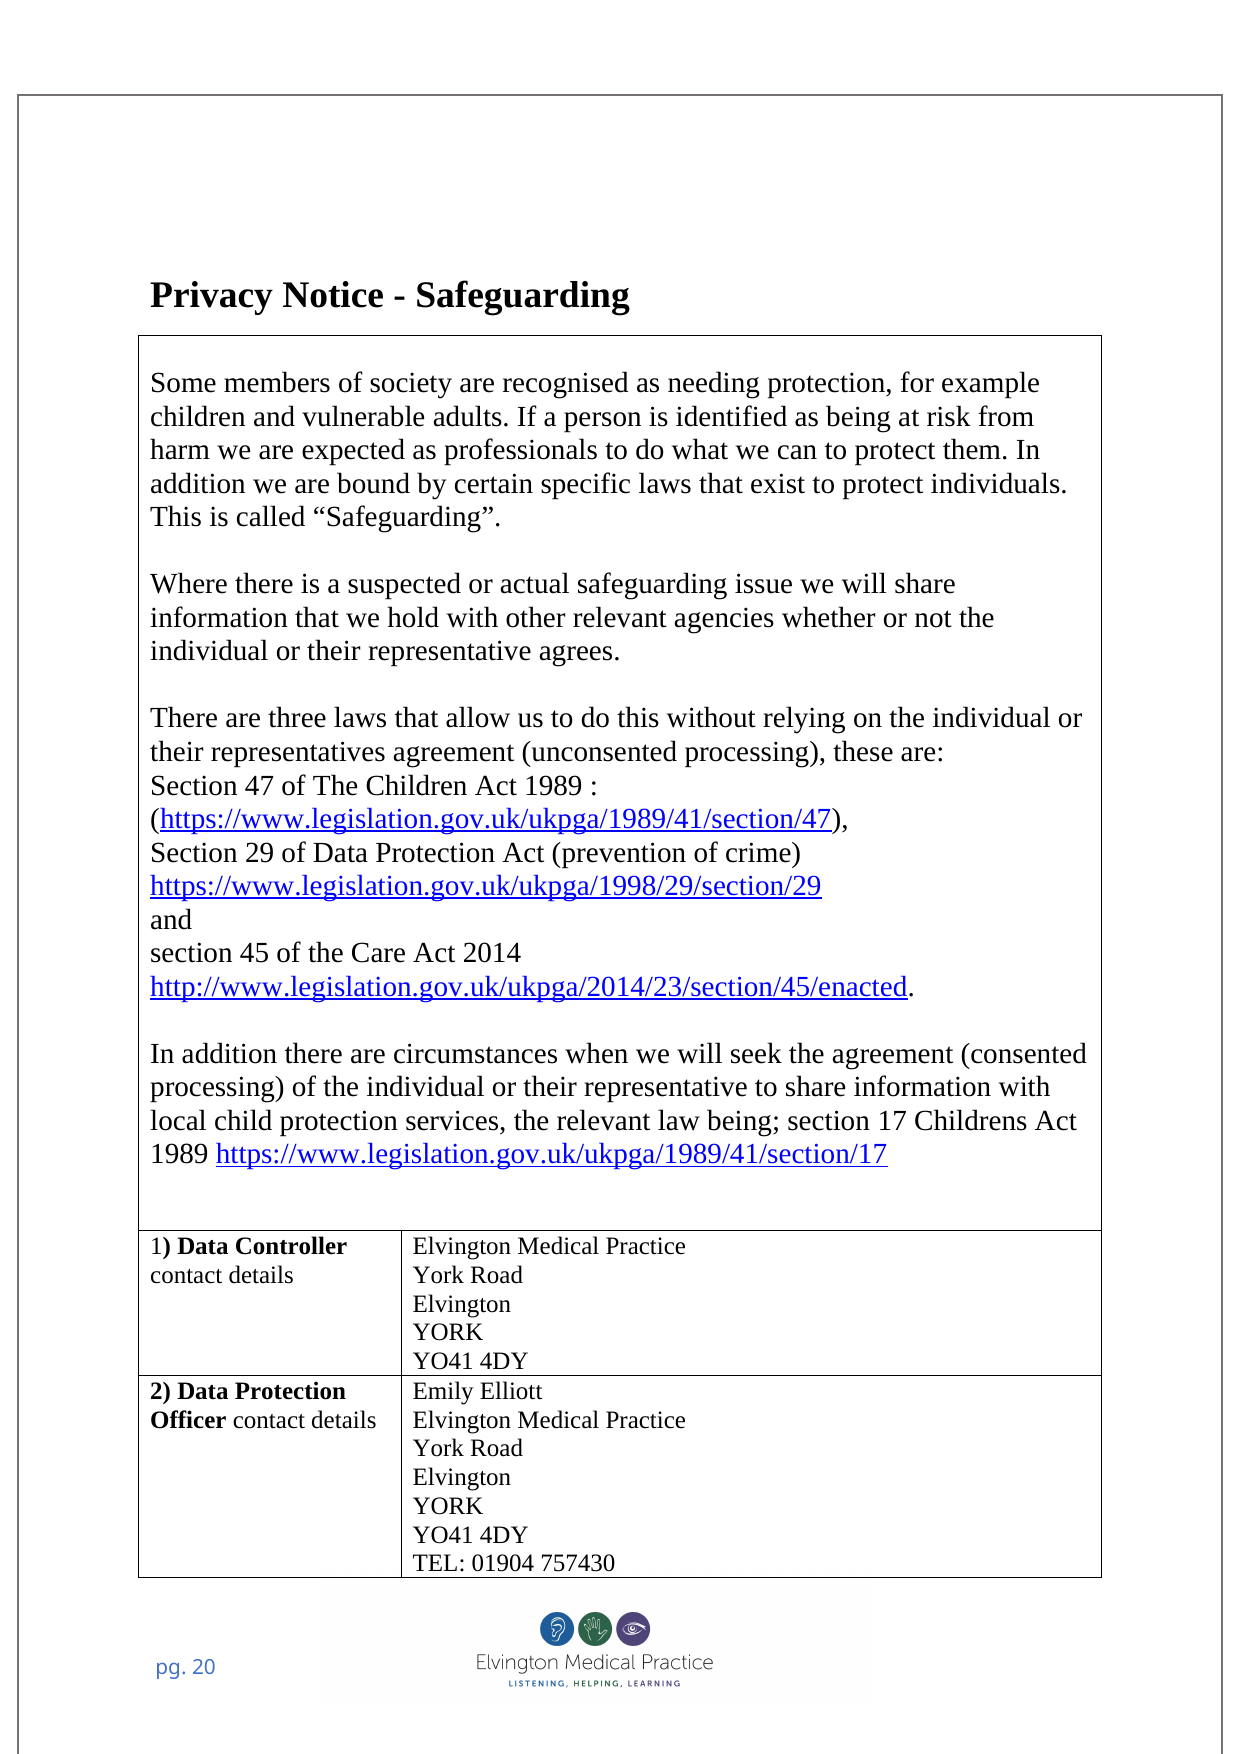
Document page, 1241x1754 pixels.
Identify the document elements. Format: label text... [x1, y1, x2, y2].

picture [318, 1578, 875, 1706]
table_cell 2) Data Protection Officer contact details [139, 1376, 401, 1577]
table_header Some members of society are recognised as needing protection, for example children and vulnerable adults. If a person is identified as being at risk from harm we are expected as professionals to do what we can to protect them. In addition we are bound by certain specific laws that exist to protect individuals. This is called “Safeguarding”. Where there is a suspected or actual safeguarding issue we will share information that we hold with other relevant agencies whether or not the individual or their representative agrees. There are three laws that allow us to do this without relying on the individual or their representatives agreement (unconsented processing), these are: Section 47 of The Children Act 1989 : (https://www.legislation.gov.uk/ukpga/1989/41/section/47), Section 29 of Data Protection Act (prevention of crime) https://www.legislation.gov.uk/ukpga/1998/29/section/29 and section 45 of the Care Act 2014 http://www.legislation.gov.uk/ukpga/2014/23/section/45/enacted. In addition there are circumstances when we will seek the agreement (consented processing) of the individual or their representative to share information with local child protection services, the relevant law being; section 17 Childrens Act 1989 https://www.legislation.gov.uk/ukpga/1989/41/section/17 [139, 336, 1101, 1230]
table_cell Elvington Medical Practice York Road Elvington YORK YO41 4DY [402, 1231, 1101, 1375]
table_cell Emily Elliott Elvington Medical Practice York Road Elvington YORK YO41 4DY TEL: 01904 757430 [402, 1376, 1101, 1577]
table_cell 1) Data Controller contact details [139, 1231, 401, 1375]
text Privacy Notice - Safeguarding [150, 272, 1090, 315]
